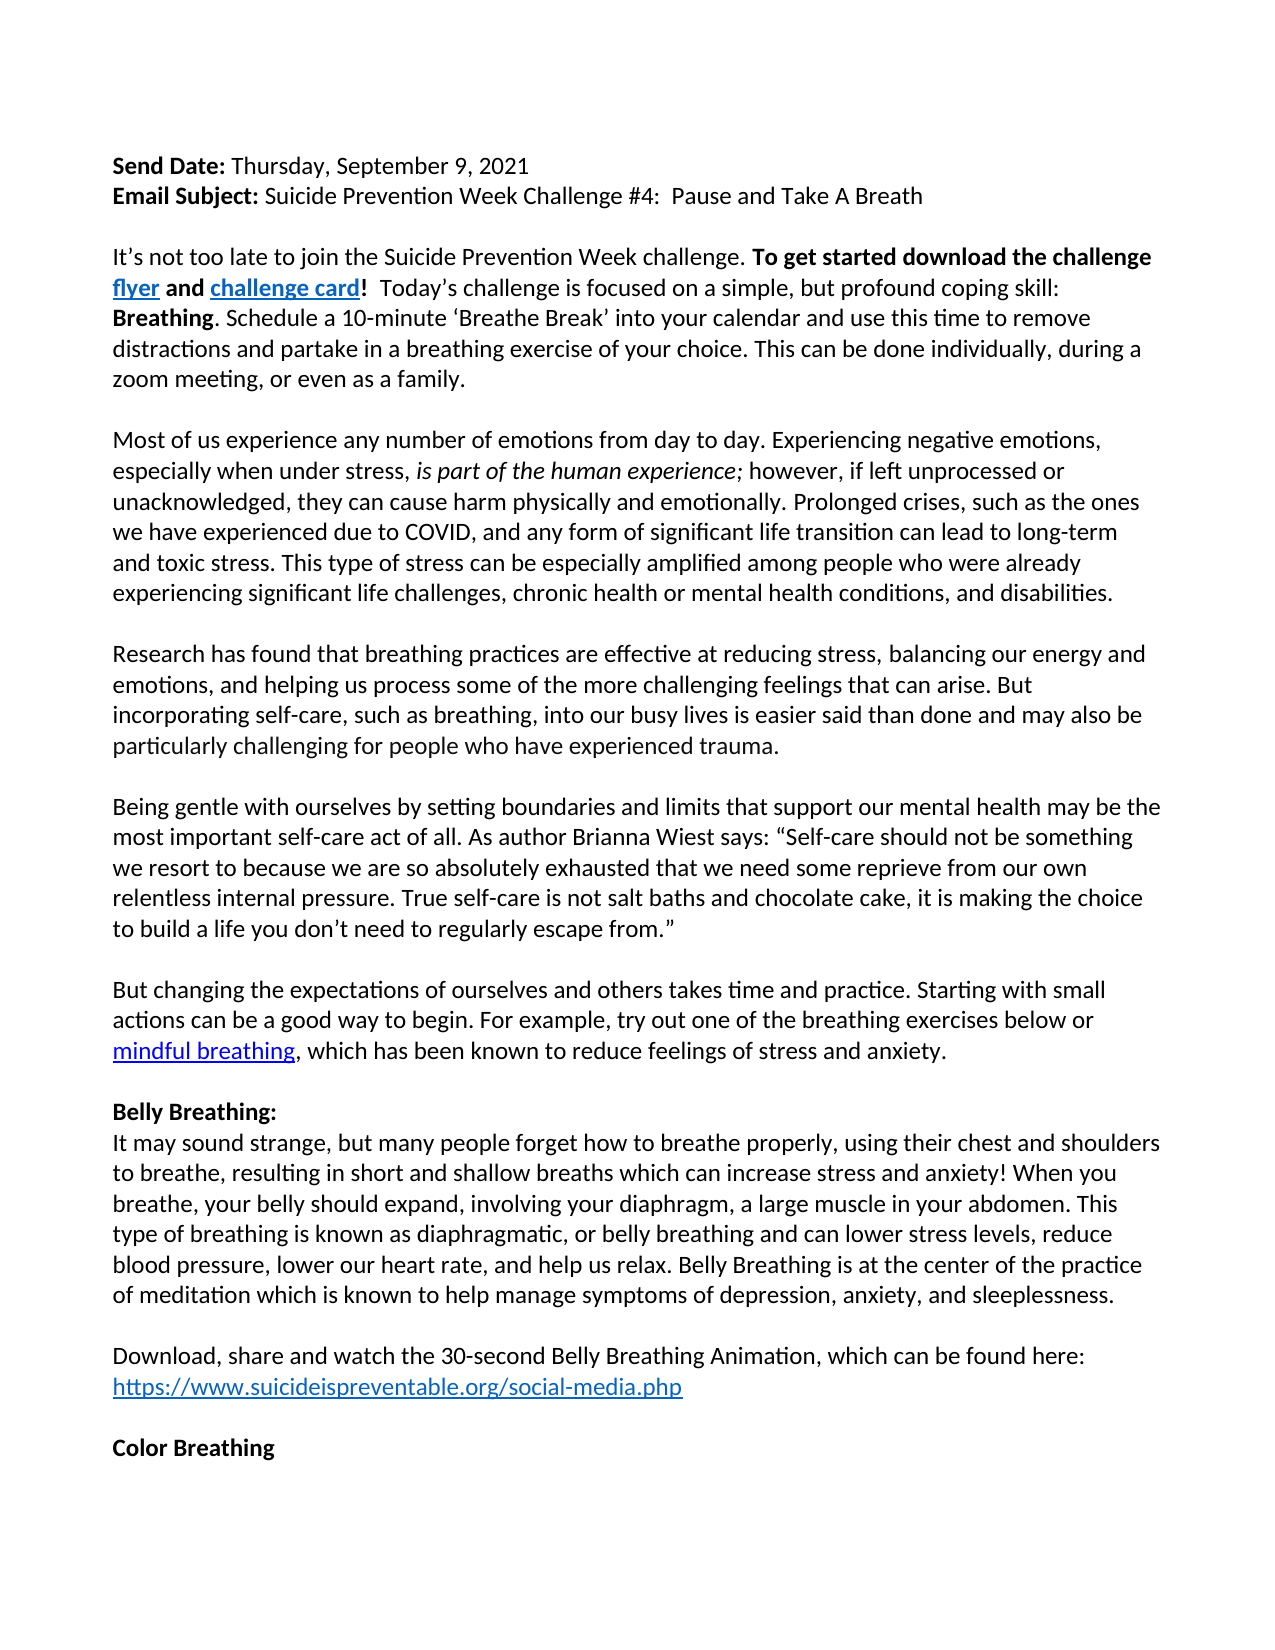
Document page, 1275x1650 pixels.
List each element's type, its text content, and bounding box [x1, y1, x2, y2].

text Email Subject: Suicide Prevention Week Challenge #4: Pause and Take A Breath [112, 181, 1162, 211]
text Download, share and watch the 30-second Belly Breathing Animation, which can be found here: https://www.suicideispreventable.org/social-media.php [112, 1340, 1162, 1401]
text Research has found that breathing practices are effective at reducing stress, balancing our energy and emotions, and helping us process some of the more challenging feelings that can arise. But incorporating self-care, such as breathing, into our busy lives is easier said than done and may also be particularly challenging for people who have experienced trauma. [112, 638, 1162, 760]
text It’s not too late to join the Suicide Prevention Week challenge. To get started download the challenge flyer and challenge card! Today’s challenge is focused on a simple, but profound coping skill: Breathing. Schedule a 10-minute ‘Breathe Break’ into your calendar and use this time to remove distractions and partake in a breathing exercise of your choice. This can be done individually, during a zoom meeting, or even as a family. [112, 242, 1162, 394]
text Most of us experience any number of emotions from day to day. Experiencing negative emotions, especially when under stress, is part of the human experience; however, if left unprocessed or unacknowledged, they can cause harm physically and emotionally. Prolonged crises, such as the ones we have experienced due to COVID, and any form of significant life transition can lead to long-term and toxic stress. This type of stress can be especially amplified among people who were already experiencing significant life challenges, chronic health or mental health conditions, and disabilities. [112, 425, 1162, 608]
text But changing the expectations of ourselves and others takes time and practice. Starting with small actions can be a good way to begin. For example, try out one of the breathing exercises below or mindful breathing, which has been known to reduce feelings of stress and anxiety. [112, 974, 1162, 1066]
text Belly Breathing: [112, 1096, 1162, 1127]
text Being gentle with ourselves by setting boundaries and limits that support our mental health may be the most important self-care act of all. As author Brianna Wiest says: “Self-care should not be something we resort to because we are so absolutely exhausted that we need some reprieve from our own relentless internal pressure. True self-care is not salt baths and chocolate cake, it is making the choice to build a life you don’t need to regularly escape from.” [112, 791, 1162, 943]
text Send Date: Thursday, September 9, 2021 [112, 150, 1162, 181]
text Color Breathing [112, 1432, 1162, 1462]
text It may sound strange, but many people forget how to breathe properly, using their chest and shoulders to breathe, resulting in short and shallow breaths which can increase stress and anxiety! When you breathe, your belly should expand, involving your diaphragm, a large muscle in your abdomen. This type of breathing is known as diaphragmatic, or belly breathing and can lower stress levels, reduce blood pressure, lower our heart rate, and help us relax. Belly Breathing is at the center of the practice of meditation which is known to help manage symptoms of depression, anxiety, and sleeplessness. [112, 1127, 1162, 1310]
